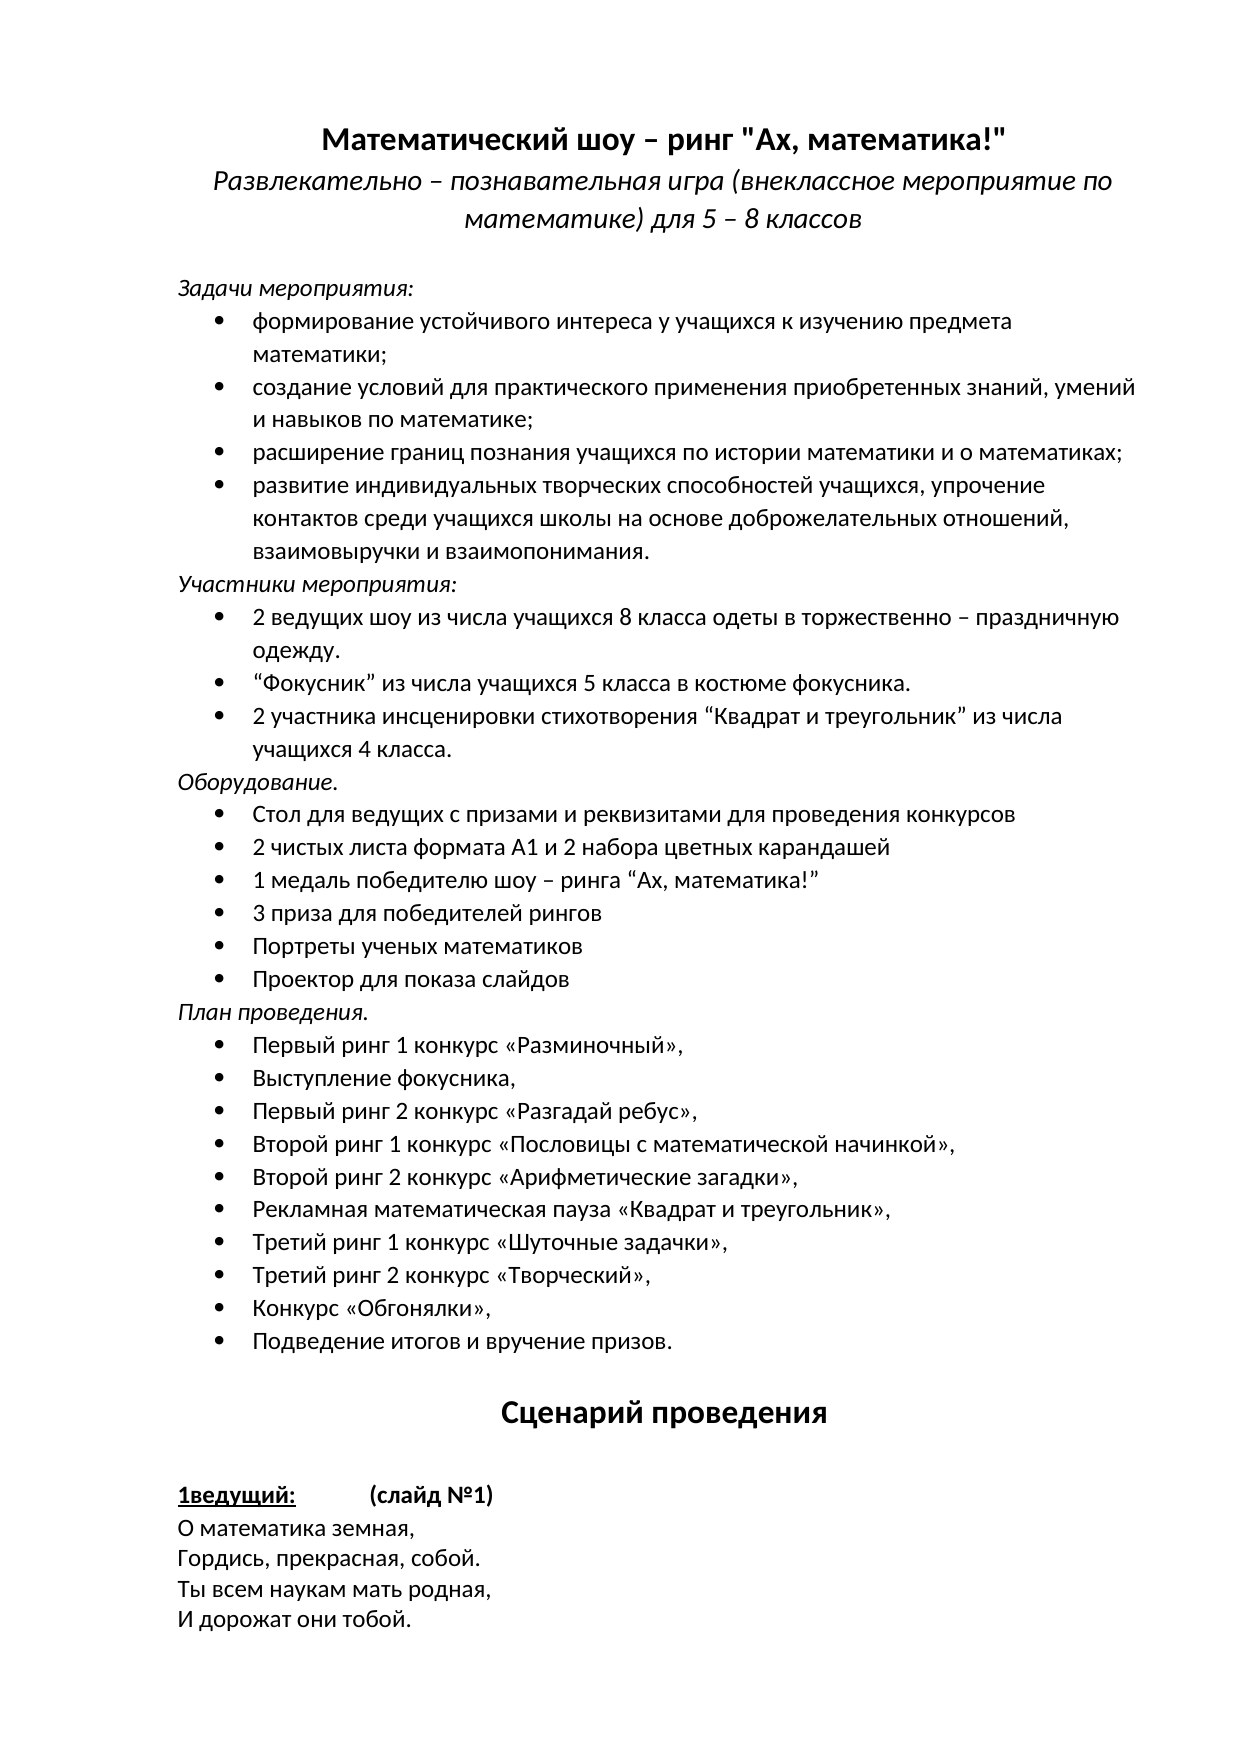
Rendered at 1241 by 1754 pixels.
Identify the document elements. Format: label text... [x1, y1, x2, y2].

list Третий ринг 2 конкурс «Творческий», [215, 1259, 1152, 1290]
list Первый ринг 2 конкурс «Разгадай ребус», [215, 1095, 1152, 1125]
list формирование устойчивого интереса у учащихся к изучению предмета математики; [215, 305, 1152, 368]
text Гордись, прекрасная, собой. [177, 1542, 1152, 1573]
list Стол для ведущих с призами и реквизитами для проведения конкурсов [215, 798, 1152, 829]
list Рекламная математическая пауза «Квадрат и треугольник», [215, 1193, 1152, 1224]
text И дорожат они тобой. [177, 1603, 1152, 1634]
list Портреты ученых математиков [215, 930, 1152, 961]
text Развлекательно – познавательная игра (внеклассное мероприятие по математике) для 5 – 8 классов [177, 162, 1152, 236]
list развитие индивидуальных творческих способностей учащихся, упрочение контактов среди учащихся школы на основе доброжелательных отношений, взаимовыручки и взаимопонимания. [215, 469, 1152, 566]
text Участники мероприятия: [177, 568, 1152, 599]
text Оборудование. [177, 766, 1152, 796]
text Задачи мероприятия: [177, 272, 1152, 302]
list “Фокусник” из числа учащихся 5 класса в костюме фокусника. [215, 667, 1152, 697]
text Ты всем наукам мать родная, [177, 1573, 1152, 1603]
list создание условий для практического применения приобретенных знаний, умений и навыков по математике; [215, 371, 1152, 434]
list Проектор для показа слайдов [215, 963, 1152, 994]
list 2 чистых листа формата А1 и 2 набора цветных карандашей [215, 831, 1152, 862]
text Математический шоу – ринг "Ах, математика!" [177, 118, 1152, 159]
list Второй ринг 1 конкурс «Пословицы с математической начинкой», [215, 1128, 1152, 1158]
list расширение границ познания учащихся по истории математики и о математиках; [215, 436, 1152, 467]
list Третий ринг 1 конкурс «Шуточные задачки», [215, 1226, 1152, 1257]
list 3 приза для победителей рингов [215, 897, 1152, 928]
list Первый ринг 1 конкурс «Разминочный», [215, 1029, 1152, 1059]
list Конкурс «Обгонялки», [215, 1292, 1152, 1323]
text План проведения. [177, 996, 1152, 1027]
list Выступление фокусника, [215, 1062, 1152, 1092]
list Второй ринг 2 конкурс «Арифметические загадки», [215, 1161, 1152, 1191]
text О математика земная, [177, 1512, 1152, 1542]
list 1 медаль победителю шоу – ринга “Ах, математика!” [215, 864, 1152, 895]
list 2 ведущих шоу из числа учащихся 8 класса одеты в торжественно – праздничную одежду. [215, 601, 1152, 664]
text 1ведущий: (слайд №1) [177, 1479, 1152, 1509]
list 2 участника инсценировки стихотворения “Квадрат и треугольник” из числа учащихся 4 класса. [215, 700, 1152, 763]
list Подведение итогов и вручение призов. [215, 1325, 1152, 1356]
text Сценарий проведения [177, 1391, 1152, 1432]
